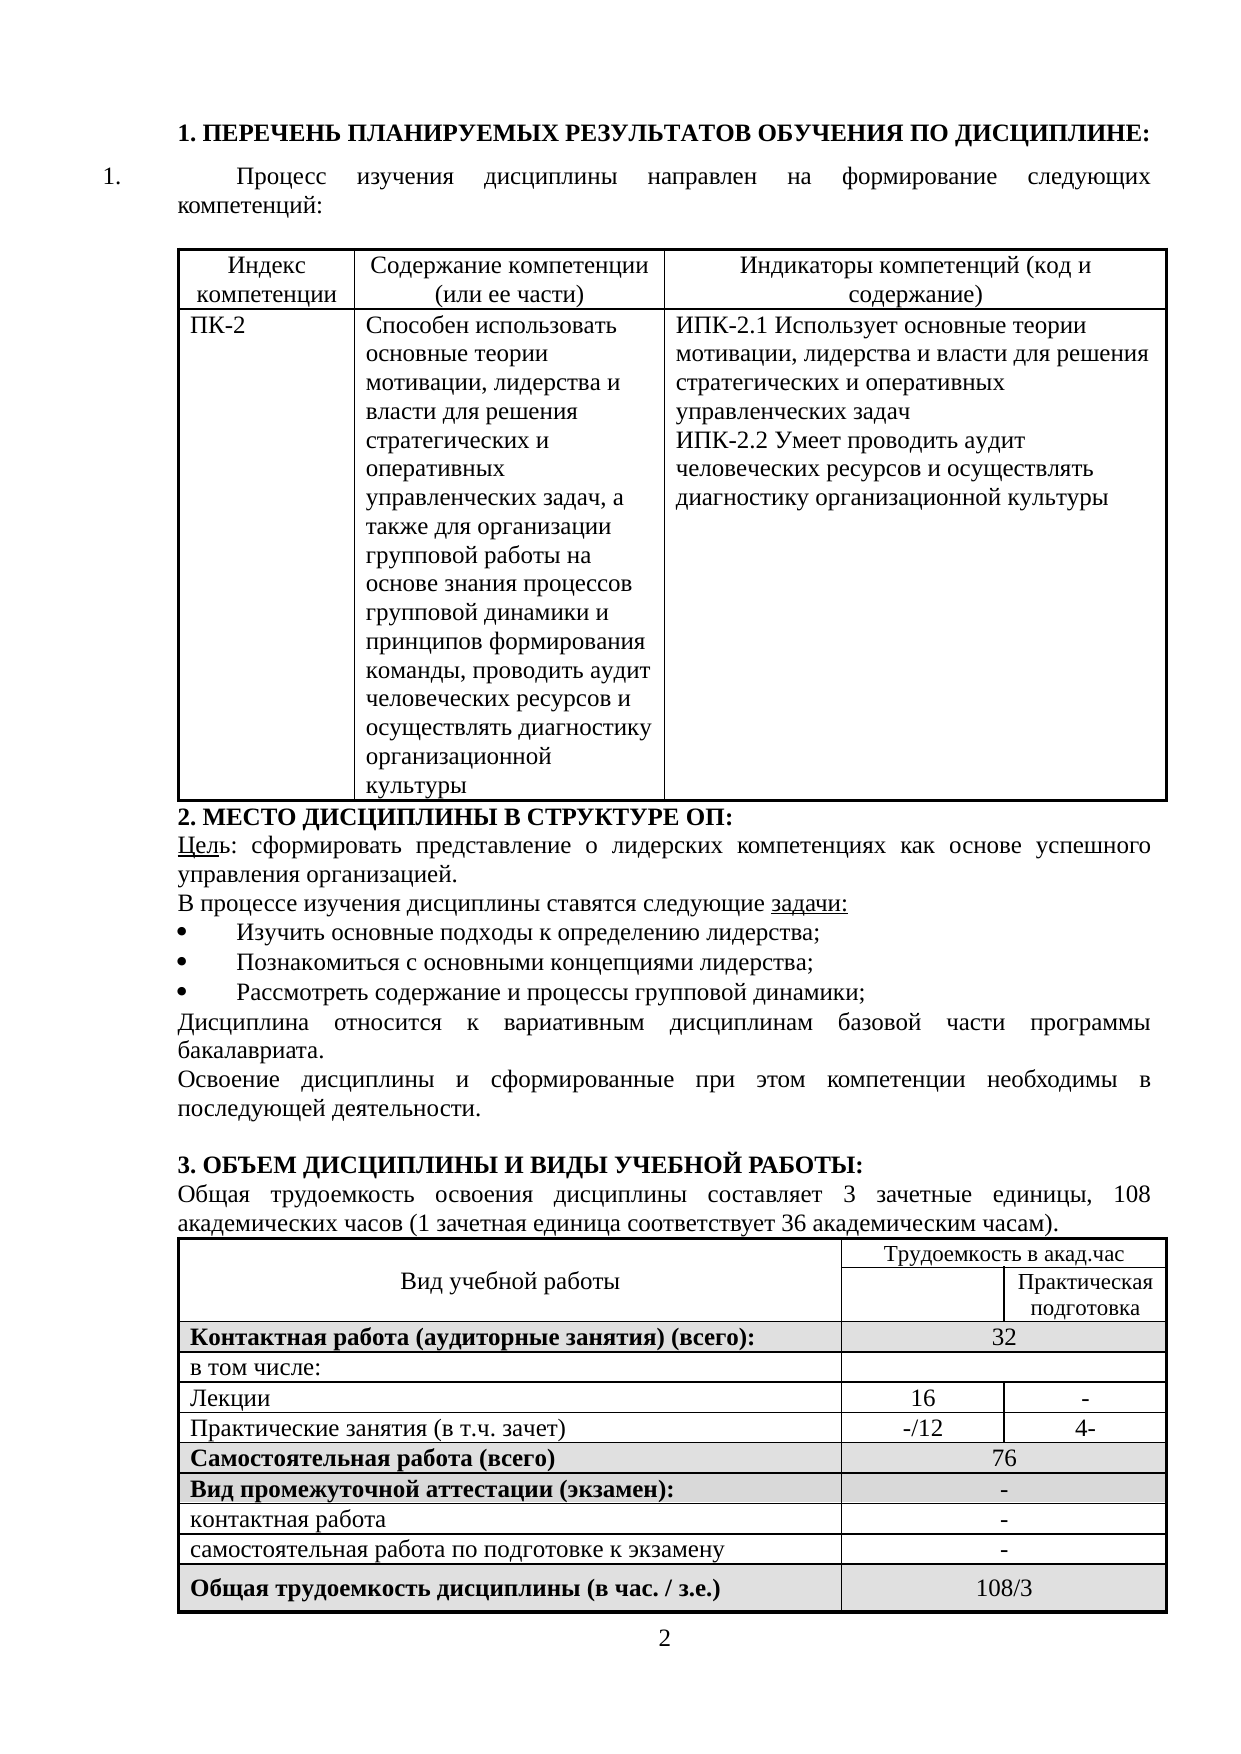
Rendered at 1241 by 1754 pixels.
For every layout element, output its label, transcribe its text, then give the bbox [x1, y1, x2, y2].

table_cell Контактная работа (аудиторные занятия) (всего): [180, 1322, 841, 1351]
table_cell Самостоятельная работа (всего) [180, 1443, 841, 1472]
table_header Содержание компетенции (или ее части) [355, 251, 664, 308]
table_cell - [842, 1474, 1165, 1502]
table_cell Общая трудоемкость дисциплины (в час. / з.е.) [180, 1565, 841, 1610]
table_cell в том числе: [180, 1353, 841, 1381]
table_cell Лекции [180, 1383, 841, 1412]
table_cell - [842, 1535, 1165, 1563]
table_cell - [1005, 1383, 1165, 1412]
table_cell ИПК-2.1 Использует основные теории мотивации, лидерства и власти для решения стратегических и оперативных управленческих задач ИПК-2.2 Умеет проводить аудит человеческих ресурсов и осуществлять диагностику организационной культуры [665, 310, 1165, 798]
table_cell 108/3 [842, 1565, 1165, 1610]
text 3. Объем дисциплины и виды учебной работы: [177, 1151, 1152, 1179]
table_cell -/12 [842, 1413, 1003, 1442]
table_cell контактная работа [180, 1504, 841, 1533]
list Познакомиться с основными концепциями лидерства; [177, 947, 1152, 975]
table_cell 16 [842, 1383, 1003, 1412]
text Процесс изучения дисциплины направлен на формирование следующих компетенций: [102, 161, 1152, 219]
table_cell Способен использовать основные теории мотивации, лидерства и власти для решения стратегических и оперативных управленческих задач, а также для организации групповой работы на основе знания процессов групповой динамики и принципов формирования команды, проводить аудит человеческих ресурсов и осуществлять диагностику организационной культуры [355, 310, 664, 798]
text 2. Место дисциплины в структуре ОП: [177, 802, 1152, 830]
table_header Трудоемкость в акад.час [842, 1240, 1165, 1266]
table_header Индикаторы компетенций (код и содержание) [665, 251, 1165, 308]
table_cell [842, 1353, 1165, 1381]
table_cell ПК-2 [180, 310, 354, 798]
list Изучить основные подходы к определению лидерства; [177, 917, 1152, 945]
text Цель: сформировать представление о лидерских компетенциях как основе успешного управления организацией. [177, 830, 1152, 888]
table_cell самостоятельная работа по подготовке к экзамену [180, 1535, 841, 1563]
text 1. ПЕРЕЧЕНЬ ПЛАНИРУЕМЫХ РЕЗУЛЬТАТОВ ОБУЧЕНИЯ ПО ДИСЦИПЛИНЕ: [177, 118, 1152, 147]
text Общая трудоемкость освоения дисциплины составляет 3 зачетные единицы, 108 академических часов (1 зачетная единица соответствует 36 академическим часам). [177, 1179, 1152, 1237]
table_cell 76 [842, 1443, 1165, 1472]
table_cell Практические занятия (в т.ч. зачет) [180, 1413, 841, 1442]
text Дисциплина относится к вариативным дисциплинам базовой части программы бакалавриата. [177, 1007, 1152, 1064]
table_header Вид учебной работы [180, 1240, 841, 1321]
text В процессе изучения дисциплины ставятся следующие задачи: [177, 888, 1152, 917]
table_cell - [842, 1504, 1165, 1533]
table_header Индекс компетенции [180, 251, 354, 308]
text Освоение дисциплины и сформированные при этом компетенции необходимы в последующей деятельности. [177, 1064, 1152, 1122]
table_cell Практическая подготовка [1005, 1268, 1165, 1321]
table_cell Вид промежуточной аттестации (экзамен): [180, 1474, 841, 1502]
table_cell 4- [1005, 1413, 1165, 1442]
list Рассмотреть содержание и процессы групповой динамики; [177, 977, 1152, 1006]
table_cell [842, 1268, 1003, 1321]
table_cell 32 [842, 1322, 1165, 1351]
